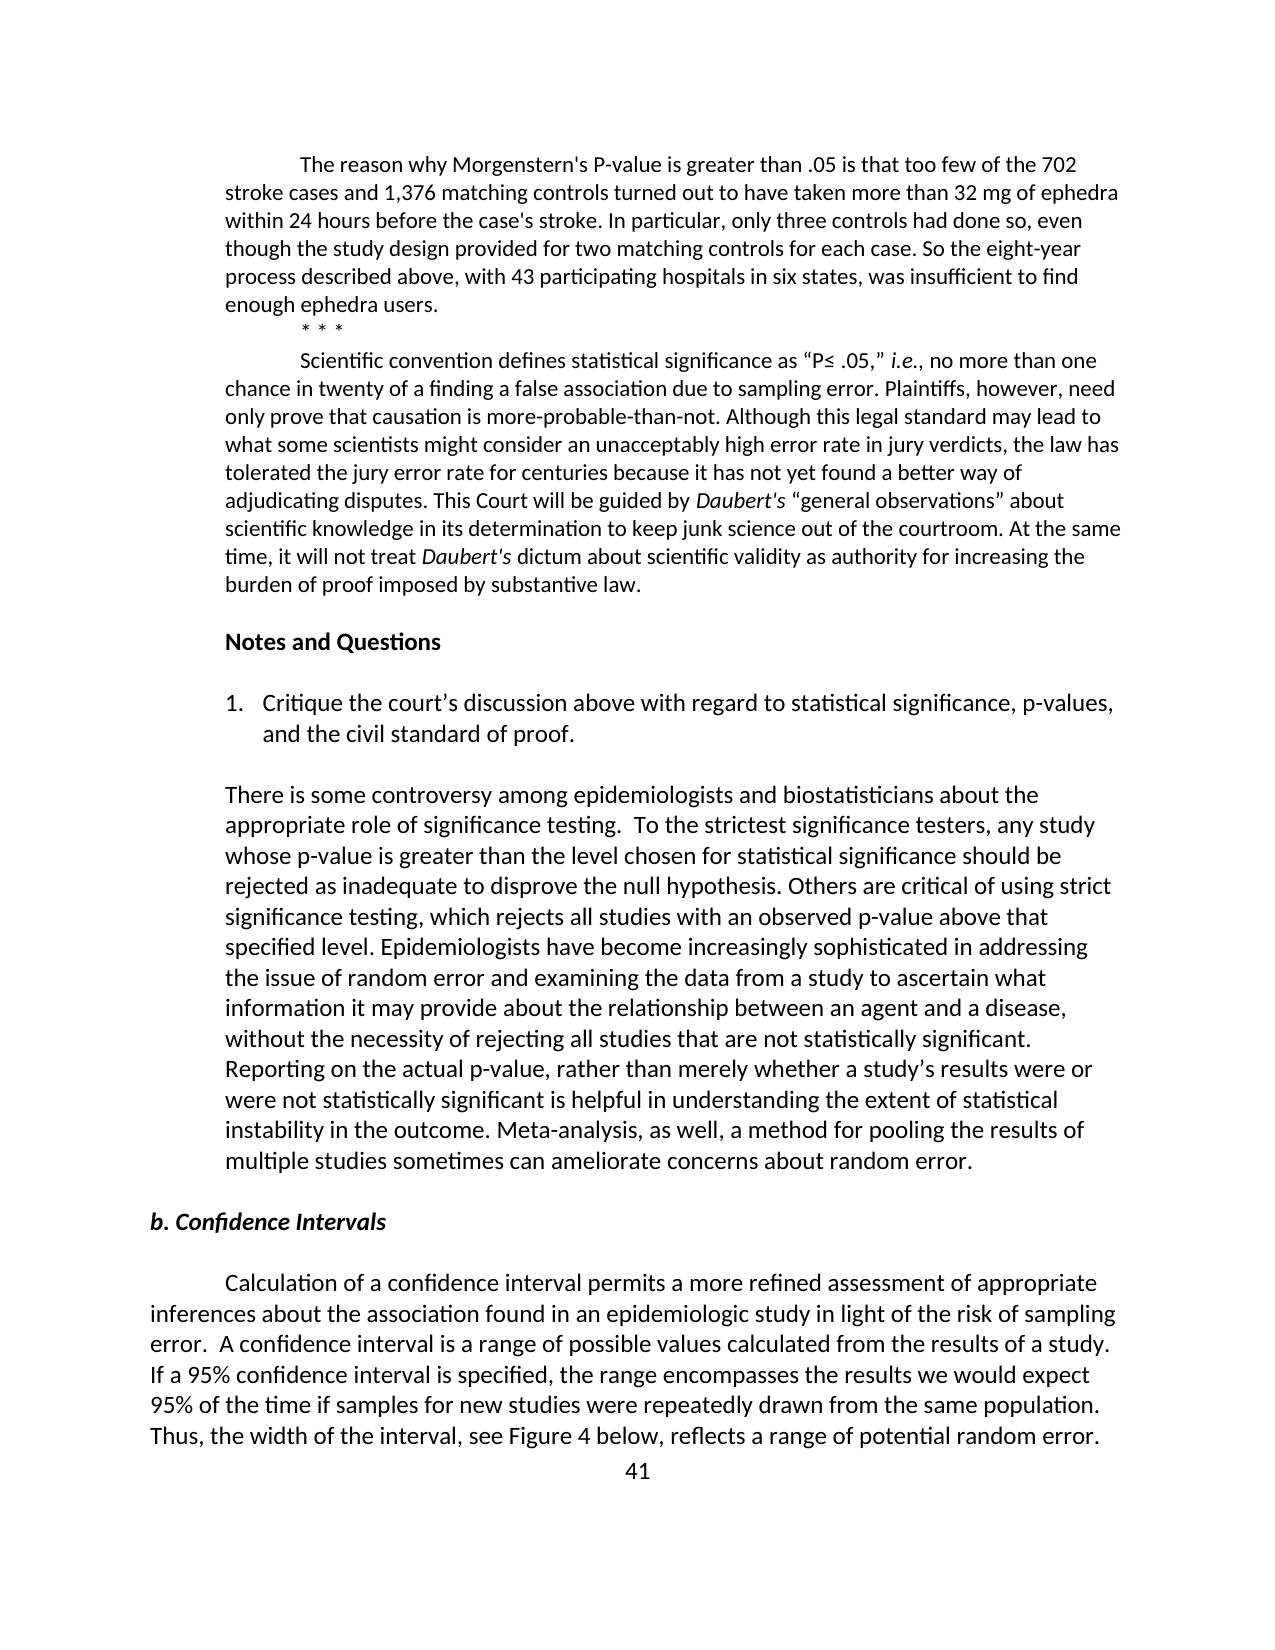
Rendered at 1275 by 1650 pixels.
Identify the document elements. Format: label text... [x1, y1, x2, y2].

subtitle b. Confidence Intervals [150, 1206, 1125, 1267]
text 1. Critique the court’s discussion above with regard to statistical significance, p-values, and the civil standard of proof. [225, 687, 1125, 748]
text Calculation of a confidence interval permits a more refined assessment of appropriate inferences about the association found in an epidemiologic study in light of the risk of sampling error. A confidence interval is a range of possible values calculated from the results of a study. If a 95% confidence interval is specified, the range encompasses the results we would expect 95% of the time if samples for new studies were repeatedly drawn from the same population. Thus, the width of the interval, see Figure 4 below, reflects a range of potential random error. [150, 1267, 1125, 1450]
text Scientific convention defines statistical significance as “P≤ .05,” i.e., no more than one chance in twenty of a finding a false association due to sampling error. Plaintiffs, however, need only prove that causation is more-probable-than-not. Although this legal standard may lead to what some scientists might consider an unacceptably high error rate in jury verdicts, the law has tolerated the jury error rate for centuries because it has not yet found a better way of adjudicating disputes. This Court will be guided by Daubert's “general observations” about scientific knowledge in its determination to keep junk science out of the courtroom. At the same time, it will not treat Daubert's dictum about scientific validity as authority for increasing the burden of proof imposed by substantive law. [225, 346, 1125, 598]
text The reason why Morgenstern's P-value is greater than .05 is that too few of the 702 stroke cases and 1,376 matching controls turned out to have taken more than 32 mg of ephedra within 24 hours before the case's stroke. In particular, only three controls had done so, even though the study design provided for two matching controls for each case. So the eight-year process described above, with 43 participating hospitals in six states, was insufficient to find enough ephedra users. [225, 150, 1125, 318]
text * * * [225, 318, 1125, 346]
text Notes and Questions [150, 626, 1125, 657]
text There is some controversy among epidemiologists and biostatisticians about the appropriate role of significance testing. To the strictest significance testers, any study whose p-value is greater than the level chosen for statistical significance should be rejected as inadequate to disprove the null hypothesis. Others are critical of using strict significance testing, which rejects all studies with an observed p-value above that specified level. Epidemiologists have become increasingly sophisticated in addressing the issue of random error and examining the data from a study to ascertain what information it may provide about the relationship between an agent and a disease, without the necessity of rejecting all studies that are not statistically significant. Reporting on the actual p-value, rather than merely whether a study’s results were or were not statistically significant is helpful in understanding the extent of statistical instability in the outcome. Meta-analysis, as well, a method for pooling the results of multiple studies sometimes can ameliorate concerns about random error. [225, 779, 1125, 1176]
